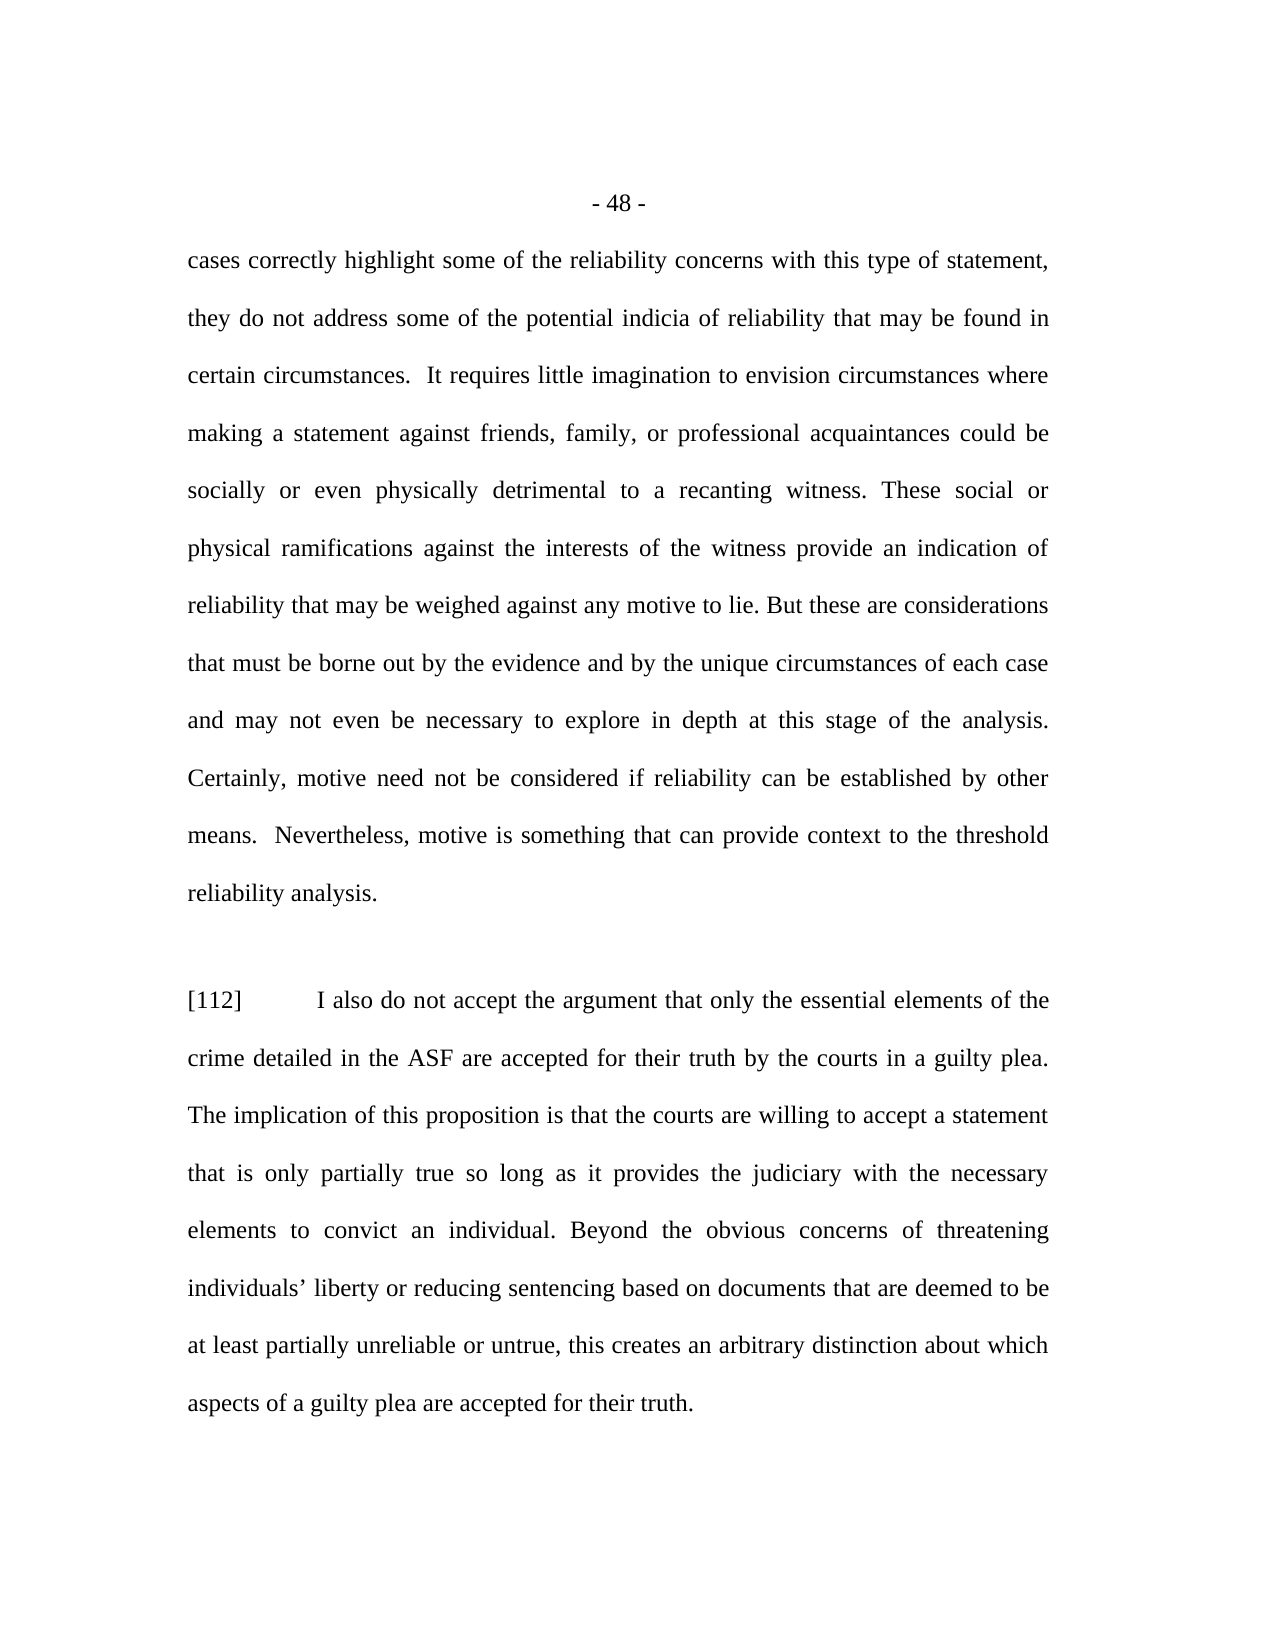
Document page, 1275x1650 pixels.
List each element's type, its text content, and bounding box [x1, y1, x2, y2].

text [187, 245, 1050, 906]
text I also do not accept the argument that only the essential elements of the crime detailed in the ASF are accepted for their truth by the courts in a guilty plea. The implication of this proposition is that the courts are willing to accept a statement that is only partially true so long as it provides the judiciary with the necessary elements to convict an individual. Beyond the obvious concerns of threatening individuals’ liberty or reducing sentencing based on documents that are deemed to be at least partially unreliable or untrue, this creates an arbitrary distinction about which aspects of a guilty plea are accepted for their truth. [187, 985, 1050, 1416]
